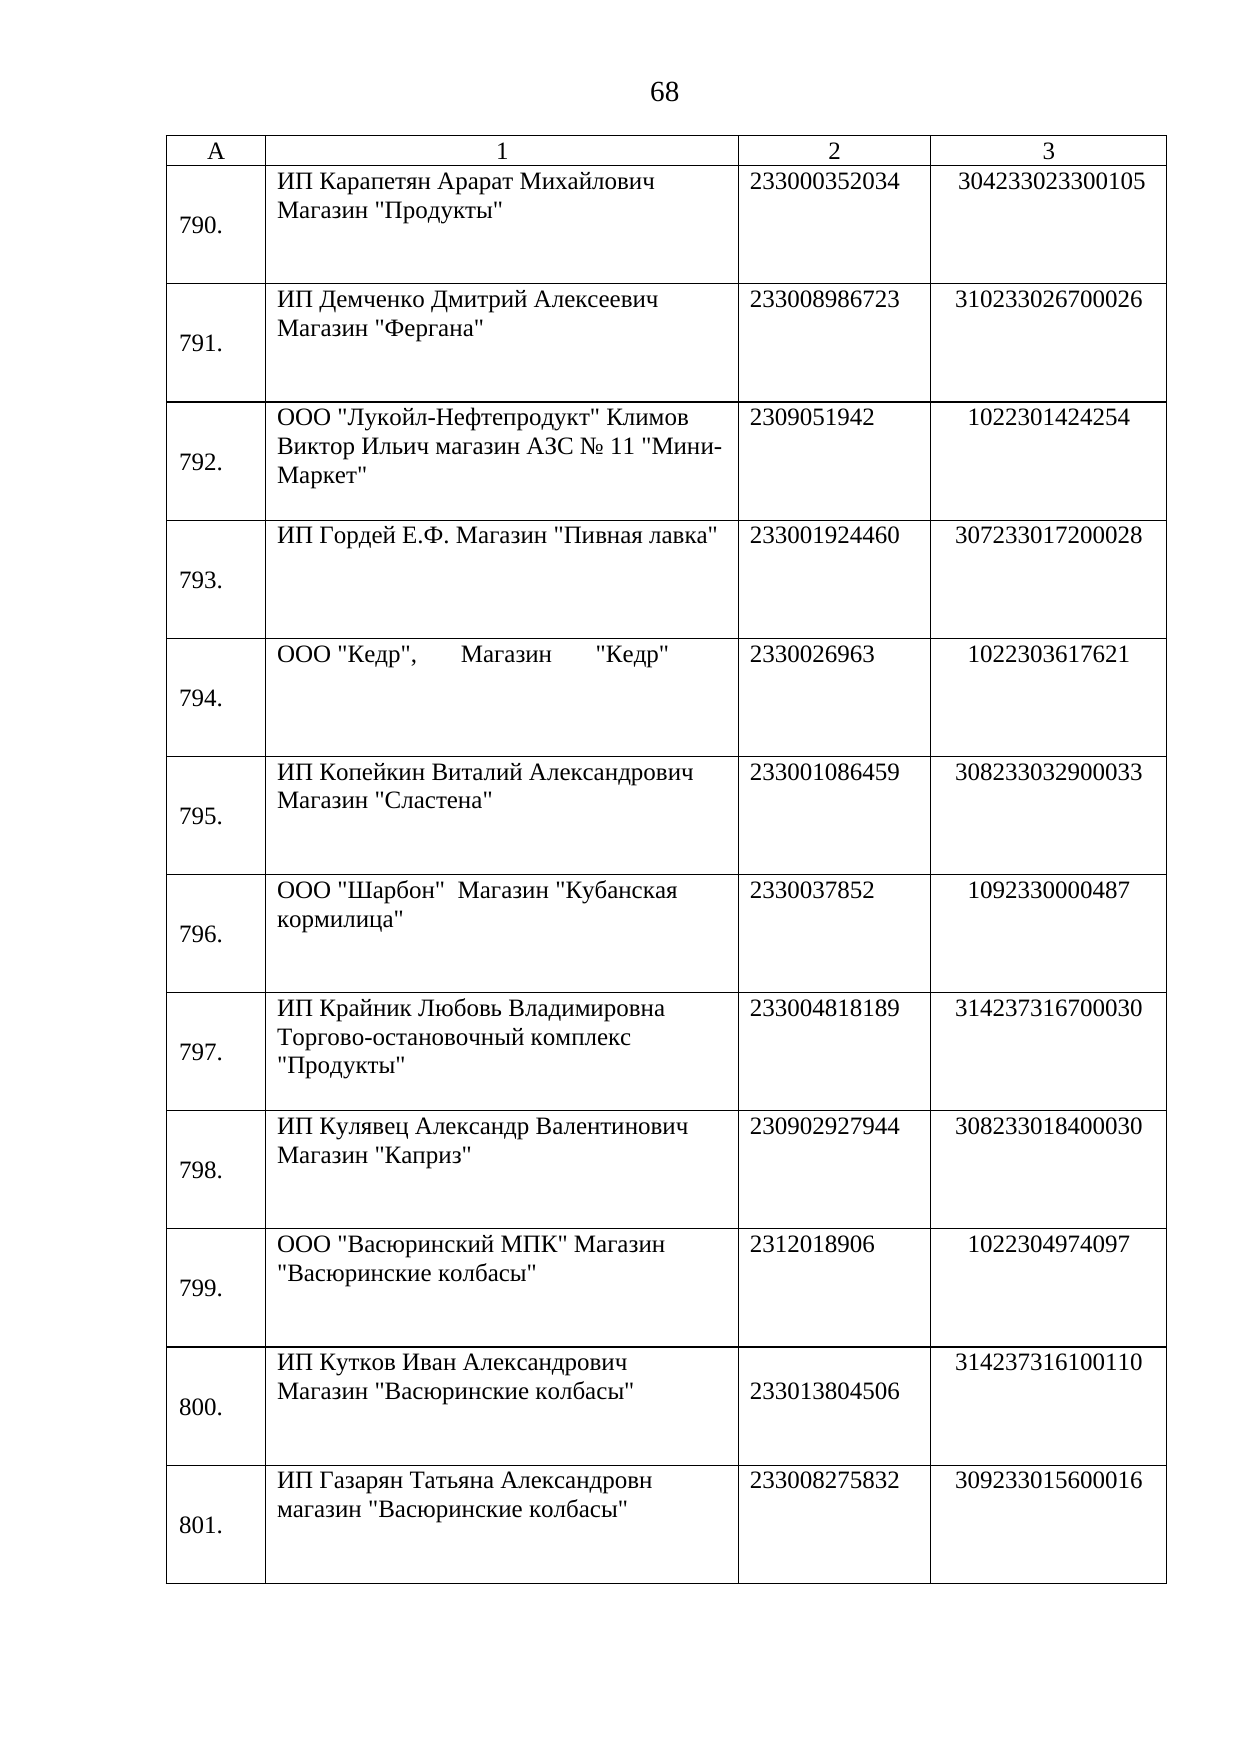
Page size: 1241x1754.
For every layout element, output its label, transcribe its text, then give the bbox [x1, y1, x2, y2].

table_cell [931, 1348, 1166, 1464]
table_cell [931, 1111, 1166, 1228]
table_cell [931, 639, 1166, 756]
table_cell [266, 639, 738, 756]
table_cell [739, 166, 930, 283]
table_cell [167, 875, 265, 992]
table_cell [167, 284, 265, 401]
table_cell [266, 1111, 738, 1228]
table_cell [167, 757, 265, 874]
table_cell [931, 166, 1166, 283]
table_header 2 [739, 136, 930, 165]
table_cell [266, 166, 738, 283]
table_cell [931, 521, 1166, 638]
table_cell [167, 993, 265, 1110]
table_header 3 [931, 136, 1166, 165]
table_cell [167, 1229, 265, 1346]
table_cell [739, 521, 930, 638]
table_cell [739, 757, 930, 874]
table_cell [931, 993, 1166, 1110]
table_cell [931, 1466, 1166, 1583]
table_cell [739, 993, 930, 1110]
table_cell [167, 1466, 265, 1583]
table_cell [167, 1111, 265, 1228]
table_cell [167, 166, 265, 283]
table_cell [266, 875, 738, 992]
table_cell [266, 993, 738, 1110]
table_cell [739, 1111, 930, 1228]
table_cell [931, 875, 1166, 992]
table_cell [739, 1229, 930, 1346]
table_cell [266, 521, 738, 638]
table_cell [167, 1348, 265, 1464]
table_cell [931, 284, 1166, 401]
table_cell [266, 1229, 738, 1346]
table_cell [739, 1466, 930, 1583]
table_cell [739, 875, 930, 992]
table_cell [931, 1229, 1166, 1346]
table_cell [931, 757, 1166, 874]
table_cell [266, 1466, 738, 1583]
table_header 1 [266, 136, 738, 165]
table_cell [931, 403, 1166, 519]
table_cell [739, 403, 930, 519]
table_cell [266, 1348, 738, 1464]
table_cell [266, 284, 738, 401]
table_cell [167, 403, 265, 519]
table_header А [167, 136, 265, 165]
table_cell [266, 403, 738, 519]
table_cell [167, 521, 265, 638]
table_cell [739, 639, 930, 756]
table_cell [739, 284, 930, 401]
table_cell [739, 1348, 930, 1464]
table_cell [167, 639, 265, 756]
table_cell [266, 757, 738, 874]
